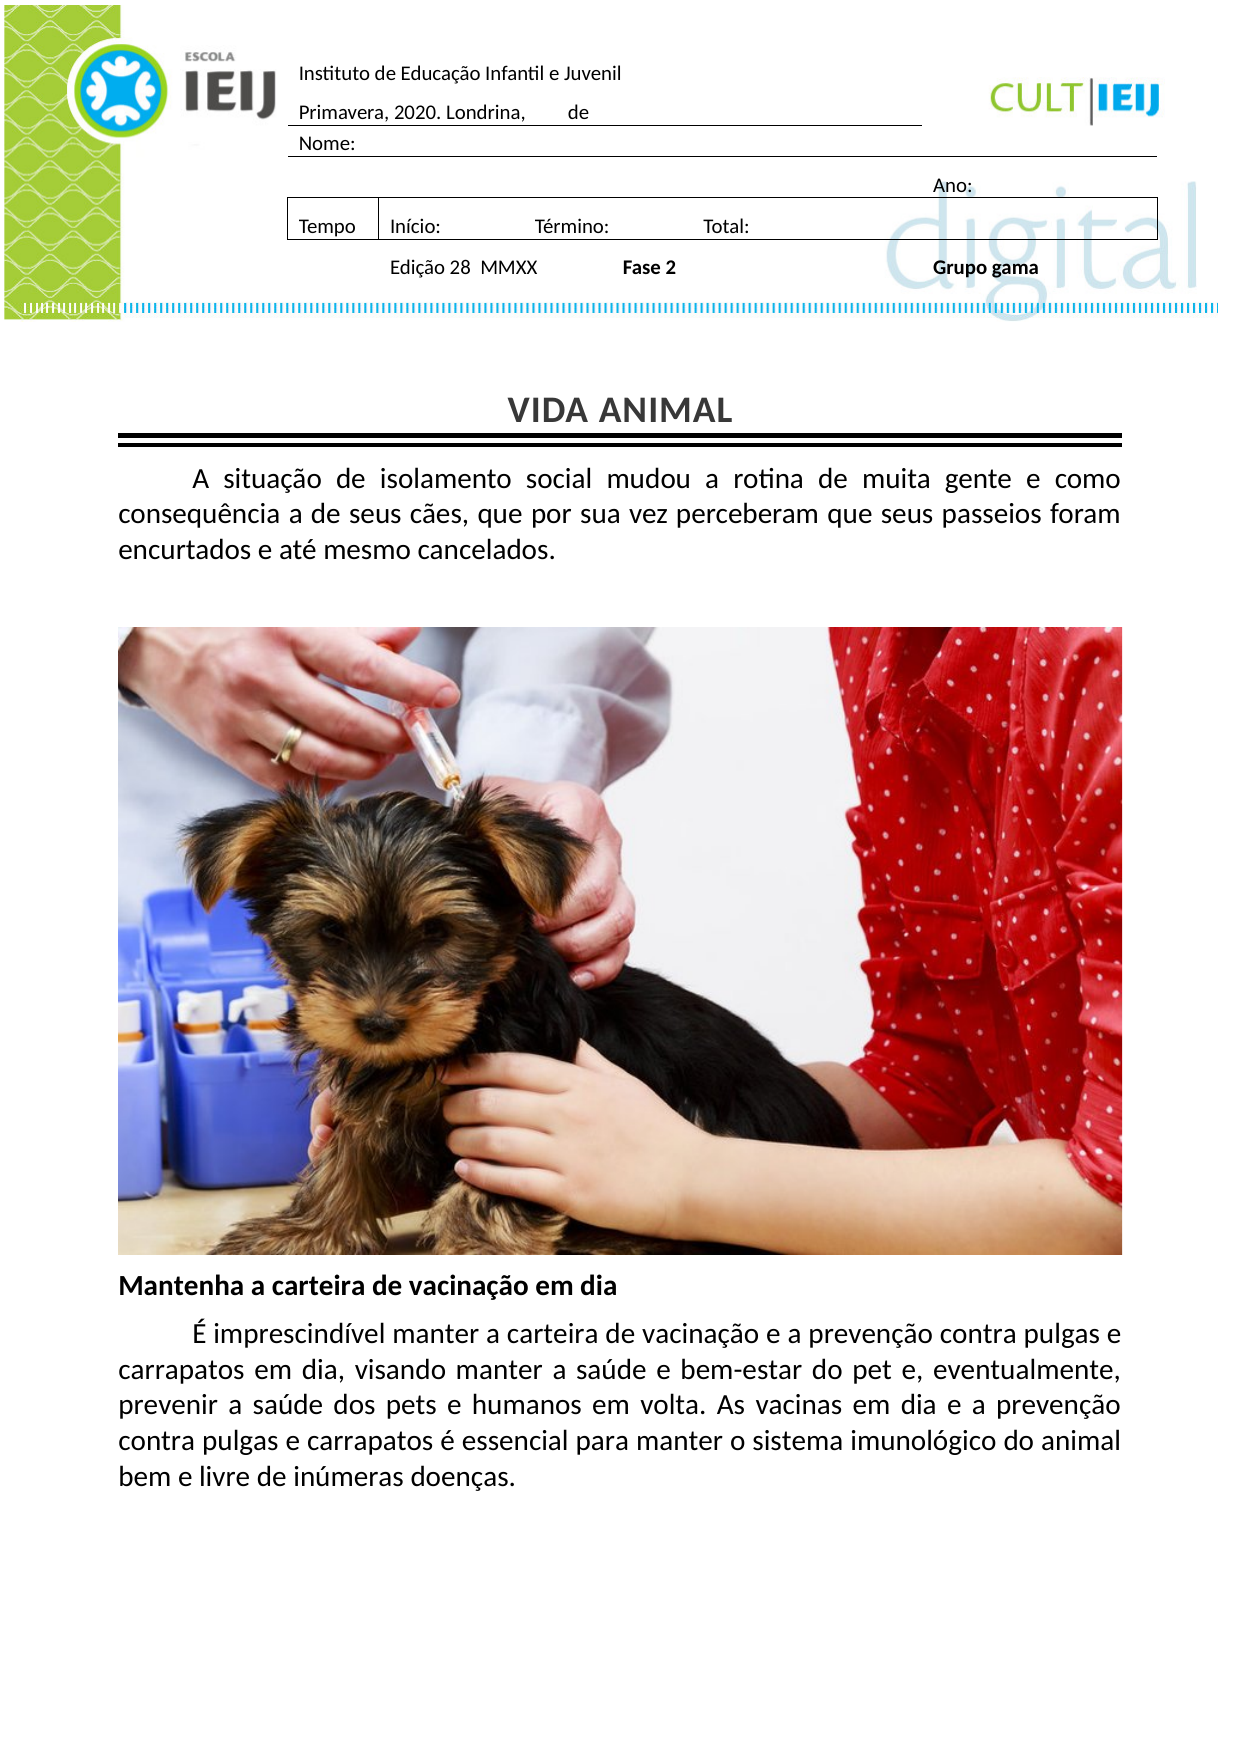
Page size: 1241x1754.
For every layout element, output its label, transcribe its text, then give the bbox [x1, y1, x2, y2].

picture [4, 5, 1218, 322]
picture [118, 627, 1123, 1255]
text vida animal [118, 386, 1122, 433]
text Mantenha a carteira de vacinação em dia [118, 1267, 1122, 1303]
text A situação de isolamento social mudou a rotina de muita gente e como consequência a de seus cães, que por sua vez perceberam que seus passeios foram encurtados e até mesmo cancelados. [118, 460, 1122, 567]
text É imprescindível manter a carteira de vacinação e a prevenção contra pulgas e carrapatos em dia, visando manter a saúde e bem-estar do pet e, eventualmente, prevenir a saúde dos pets e humanos em volta. As vacinas em dia e a prevenção contra pulgas e carrapatos é essencial para manter o sistema imunológico do animal bem e livre de inúmeras doenças. [118, 1315, 1122, 1493]
